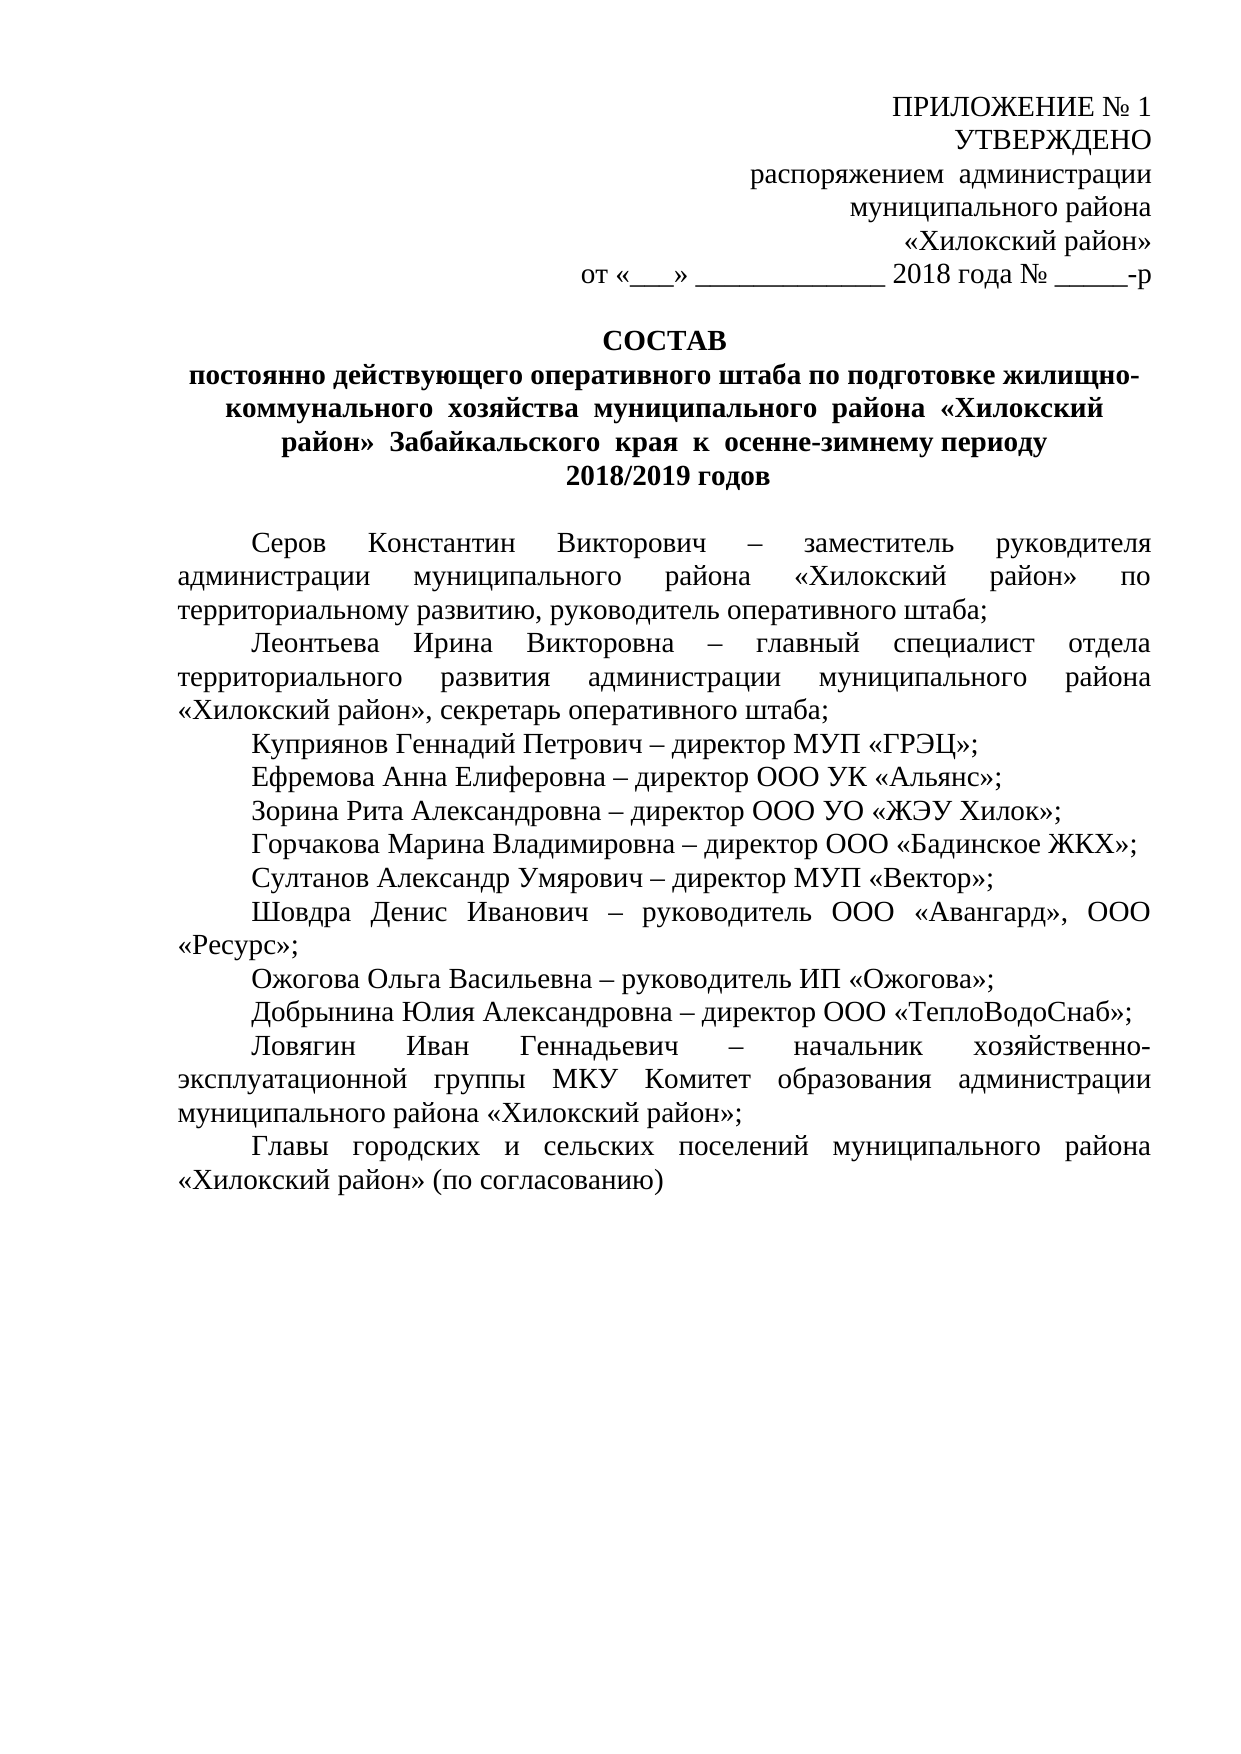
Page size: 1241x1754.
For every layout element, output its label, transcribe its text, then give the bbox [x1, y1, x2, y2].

text Серов Константин Викторович – заместитель руковдителя администрации муниципального района «Хилокский район» по территориальному развитию, руководитель оперативного штаба; [177, 525, 1152, 625]
text Султанов Александр Умярович – директор МУП «Вектор»; [177, 860, 1152, 894]
text Ловягин Иван Геннадьевич – начальник хозяйственно-эксплуатационной группы МКУ Комитет образования администрации муниципального района «Хилокский район»; [177, 1028, 1152, 1128]
text 2018/2019 годов [177, 458, 1152, 491]
text распоряжением администрации [177, 156, 1152, 189]
text Горчакова Марина Владимировна – директор ООО «Бадинское ЖКХ»; [177, 827, 1152, 860]
text Ефремова Анна Елиферовна – директор ООО УК «Альянс»; [177, 759, 1152, 793]
text Шовдра Денис Иванович – руководитель ООО «Авангард», ООО «Ресурс»; [177, 894, 1152, 961]
text Куприянов Геннадий Петрович – директор МУП «ГРЭЦ»; [177, 726, 1152, 759]
text Зорина Рита Александровна – директор ООО УО «ЖЭУ Хилок»; [177, 793, 1152, 827]
text Ожогова Ольга Васильевна – руководитель ИП «Ожогова»; [177, 961, 1152, 994]
text Добрынина Юлия Александровна – директор ООО «ТеплоВодоСнаб»; [177, 994, 1152, 1028]
text постоянно действующего оперативного штаба по подготовке жилищно-коммунального хозяйства муниципального района «Хилокский район» Забайкальского края к осенне-зимнему периоду [177, 357, 1152, 458]
text Главы городских и сельских поселений муниципального района «Хилокский район» (по согласованию) [177, 1128, 1152, 1196]
text СОСТАВ [177, 323, 1152, 357]
text муниципального района [177, 189, 1152, 223]
text от «___» _____________ 2018 года № _____-р [177, 256, 1152, 290]
text УТВЕРЖДЕНО [177, 122, 1152, 156]
text ПРИЛОЖЕНИЕ № 1 [177, 89, 1152, 122]
text «Хилокский район» [177, 223, 1152, 256]
text Леонтьева Ирина Викторовна – главный специалист отдела территориального развития администрации муниципального района «Хилокский район», секретарь оперативного штаба; [177, 625, 1152, 726]
